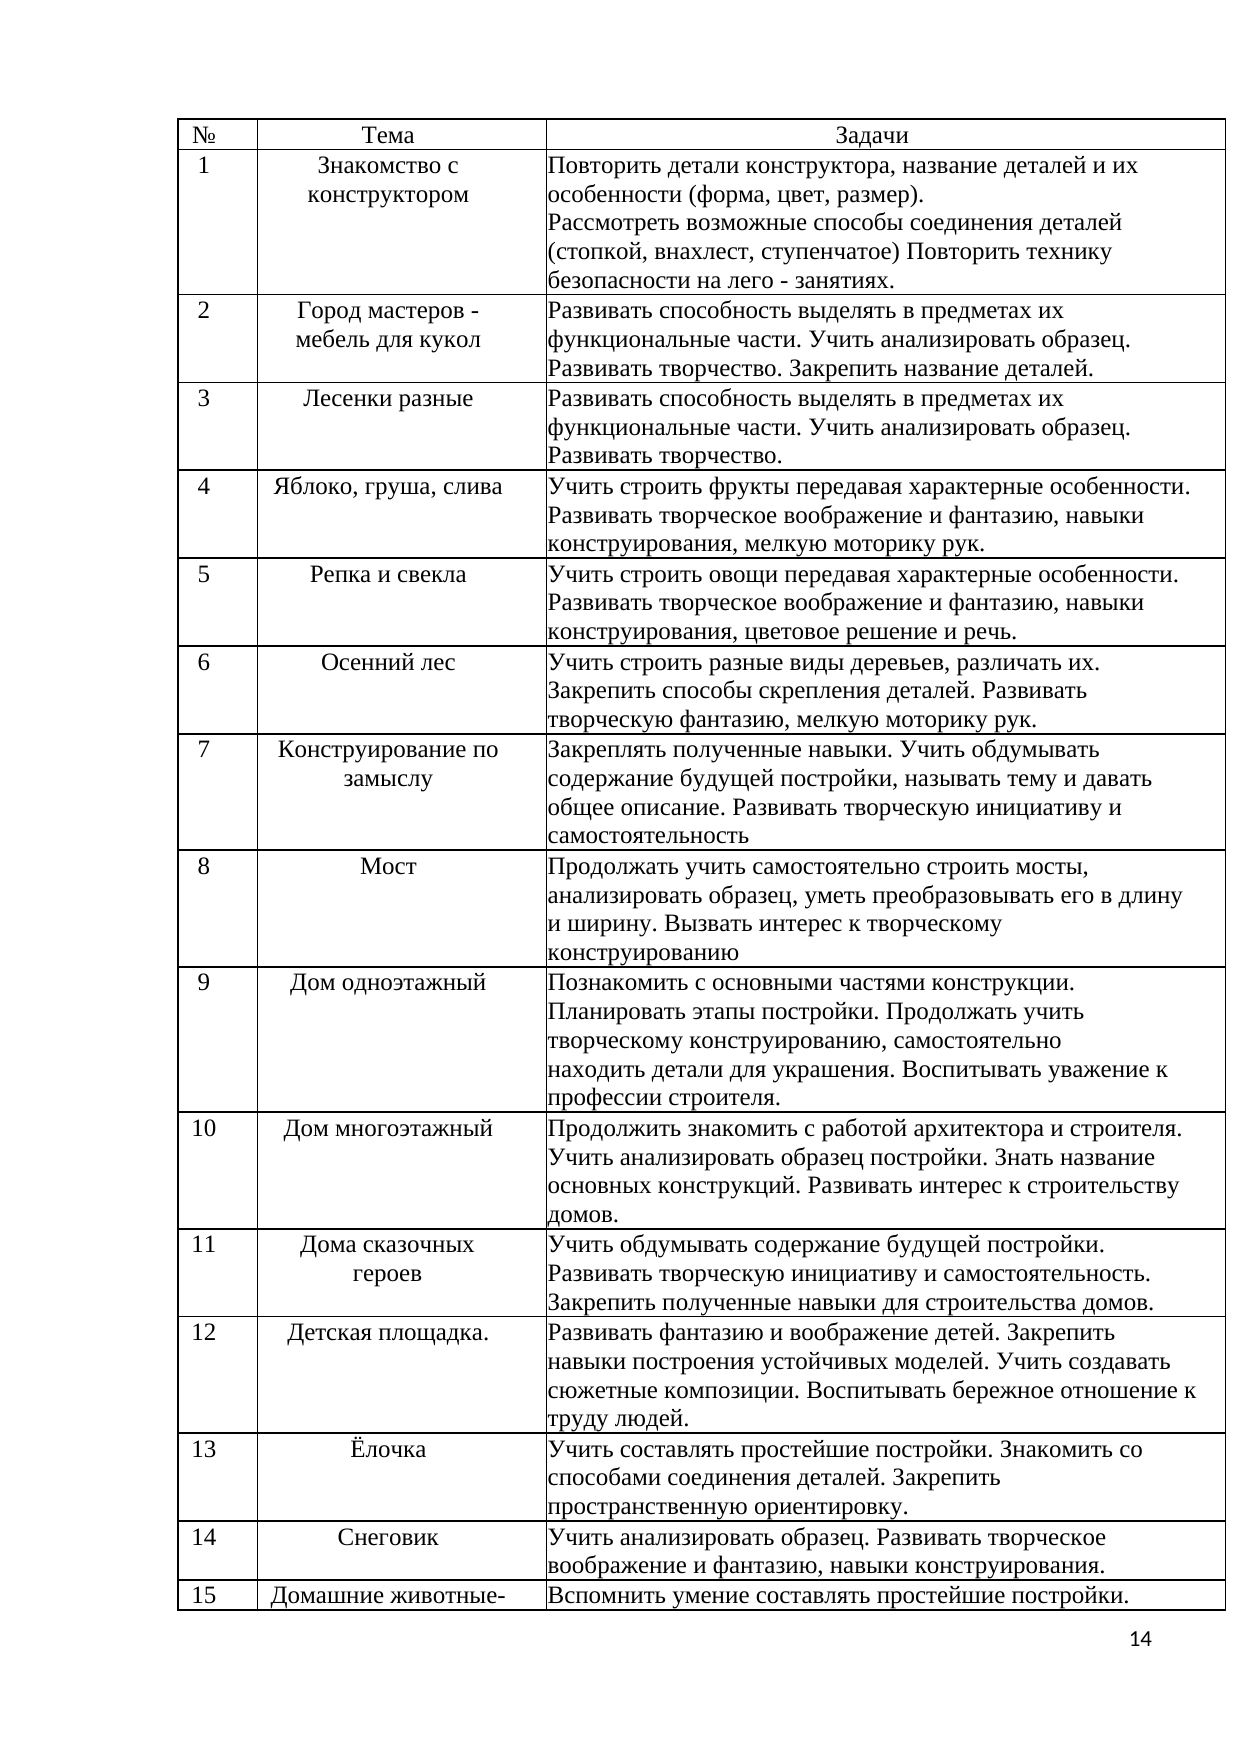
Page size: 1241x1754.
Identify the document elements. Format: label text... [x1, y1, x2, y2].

table_cell 13 [179, 1434, 257, 1520]
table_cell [258, 1581, 546, 1609]
table_cell Снеговик [258, 1522, 546, 1579]
table_cell Детская площадка. [258, 1317, 546, 1432]
table_cell 2 [179, 295, 257, 382]
table_cell 15 [179, 1581, 257, 1609]
table_cell Развивать фантазию и воображение детей. Закрепить навыки построения устойчивых моделей. Учить создавать сюжетные композиции. Воспитывать бережное отношение к труду людей. [547, 1317, 1225, 1432]
table_cell Осенний лес [258, 647, 546, 733]
table_cell Ёлочка [258, 1434, 546, 1520]
table_cell Учить строить овощи передавая характерные особенности. Развивать творческое воображение и фантазию, навыки конструирования, цветовое решение и речь. [547, 559, 1225, 645]
table_cell Дом одноэтажный [258, 968, 546, 1111]
table_cell 3 [179, 383, 257, 469]
table_cell 1 [179, 150, 257, 294]
table_cell 5 [179, 559, 257, 645]
table_cell Мост [258, 851, 546, 966]
table_cell Развивать способность выделять в предметах их функциональные части. Учить анализировать образец. Развивать творчество. [547, 383, 1225, 469]
table_cell Закреплять полученные навыки. Учить обдумывать содержание будущей постройки, называть тему и давать общее описание. Развивать творческую инициативу и самостоятельность [547, 735, 1225, 849]
table_cell Конструирование по замыслу [258, 735, 546, 849]
table_cell Дома сказочных героев [258, 1230, 546, 1316]
table_cell Учить строить разные виды деревьев, различать их. Закрепить способы скрепления деталей. Развивать творческую фантазию, мелкую моторику рук. [547, 647, 1225, 733]
table_cell 10 [179, 1113, 257, 1228]
table_cell 4 [179, 471, 257, 557]
table_cell 11 [179, 1230, 257, 1316]
table_cell Дом многоэтажный [258, 1113, 546, 1228]
table_cell Репка и свекла [258, 559, 546, 645]
table_cell Лесенки разные [258, 383, 546, 469]
table_cell Яблоко, груша, слива [258, 471, 546, 557]
table_cell Город мастеров - мебель для кукол [258, 295, 546, 382]
table_cell Повторить детали конструктора, название деталей и их особенности (форма, цвет, размер). Рассмотреть возможные способы соединения деталей (стопкой, внахлест, ступенчатое) Повторить технику безопасности на лего - занятиях. [547, 150, 1225, 294]
table_cell 14 [179, 1522, 257, 1579]
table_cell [547, 1581, 1225, 1609]
table_header № [179, 120, 257, 148]
table_cell Знакомство с конструктором [258, 150, 546, 294]
table_header Задачи [547, 120, 1225, 148]
table_cell 6 [179, 647, 257, 733]
table_cell Учить составлять простейшие постройки. Знакомить со способами соединения деталей. Закрепить пространственную ориентировку. [547, 1434, 1225, 1520]
table_cell Продолжить знакомить с работой архитектора и строителя. Учить анализировать образец постройки. Знать название основных конструкций. Развивать интерес к строительству домов. [547, 1113, 1225, 1228]
table_cell Продолжать учить самостоятельно строить мосты, анализировать образец, уметь преобразовывать его в длину и ширину. Вызвать интерес к творческому конструированию [547, 851, 1225, 966]
table_cell 7 [179, 735, 257, 849]
table_cell 12 [179, 1317, 257, 1432]
table_cell Учить обдумывать содержание будущей постройки. Развивать творческую инициативу и самостоятельность. Закрепить полученные навыки для строительства домов. [547, 1230, 1225, 1316]
table_cell Учить анализировать образец. Развивать творческое воображение и фантазию, навыки конструирования. [547, 1522, 1225, 1579]
table_cell 9 [179, 968, 257, 1111]
table_cell Познакомить с основными частями конструкции. Планировать этапы постройки. Продолжать учить творческому конструированию, самостоятельно находить детали для украшения. Воспитывать уважение к профессии строителя. [547, 968, 1225, 1111]
table_cell Развивать способность выделять в предметах их функциональные части. Учить анализировать образец. Развивать творчество. Закрепить название деталей. [547, 295, 1225, 382]
table_cell Учить строить фрукты передавая характерные особенности. Развивать творческое воображение и фантазию, навыки конструирования, мелкую моторику рук. [547, 471, 1225, 557]
table_header Тема [258, 120, 546, 148]
table_cell 8 [179, 851, 257, 966]
